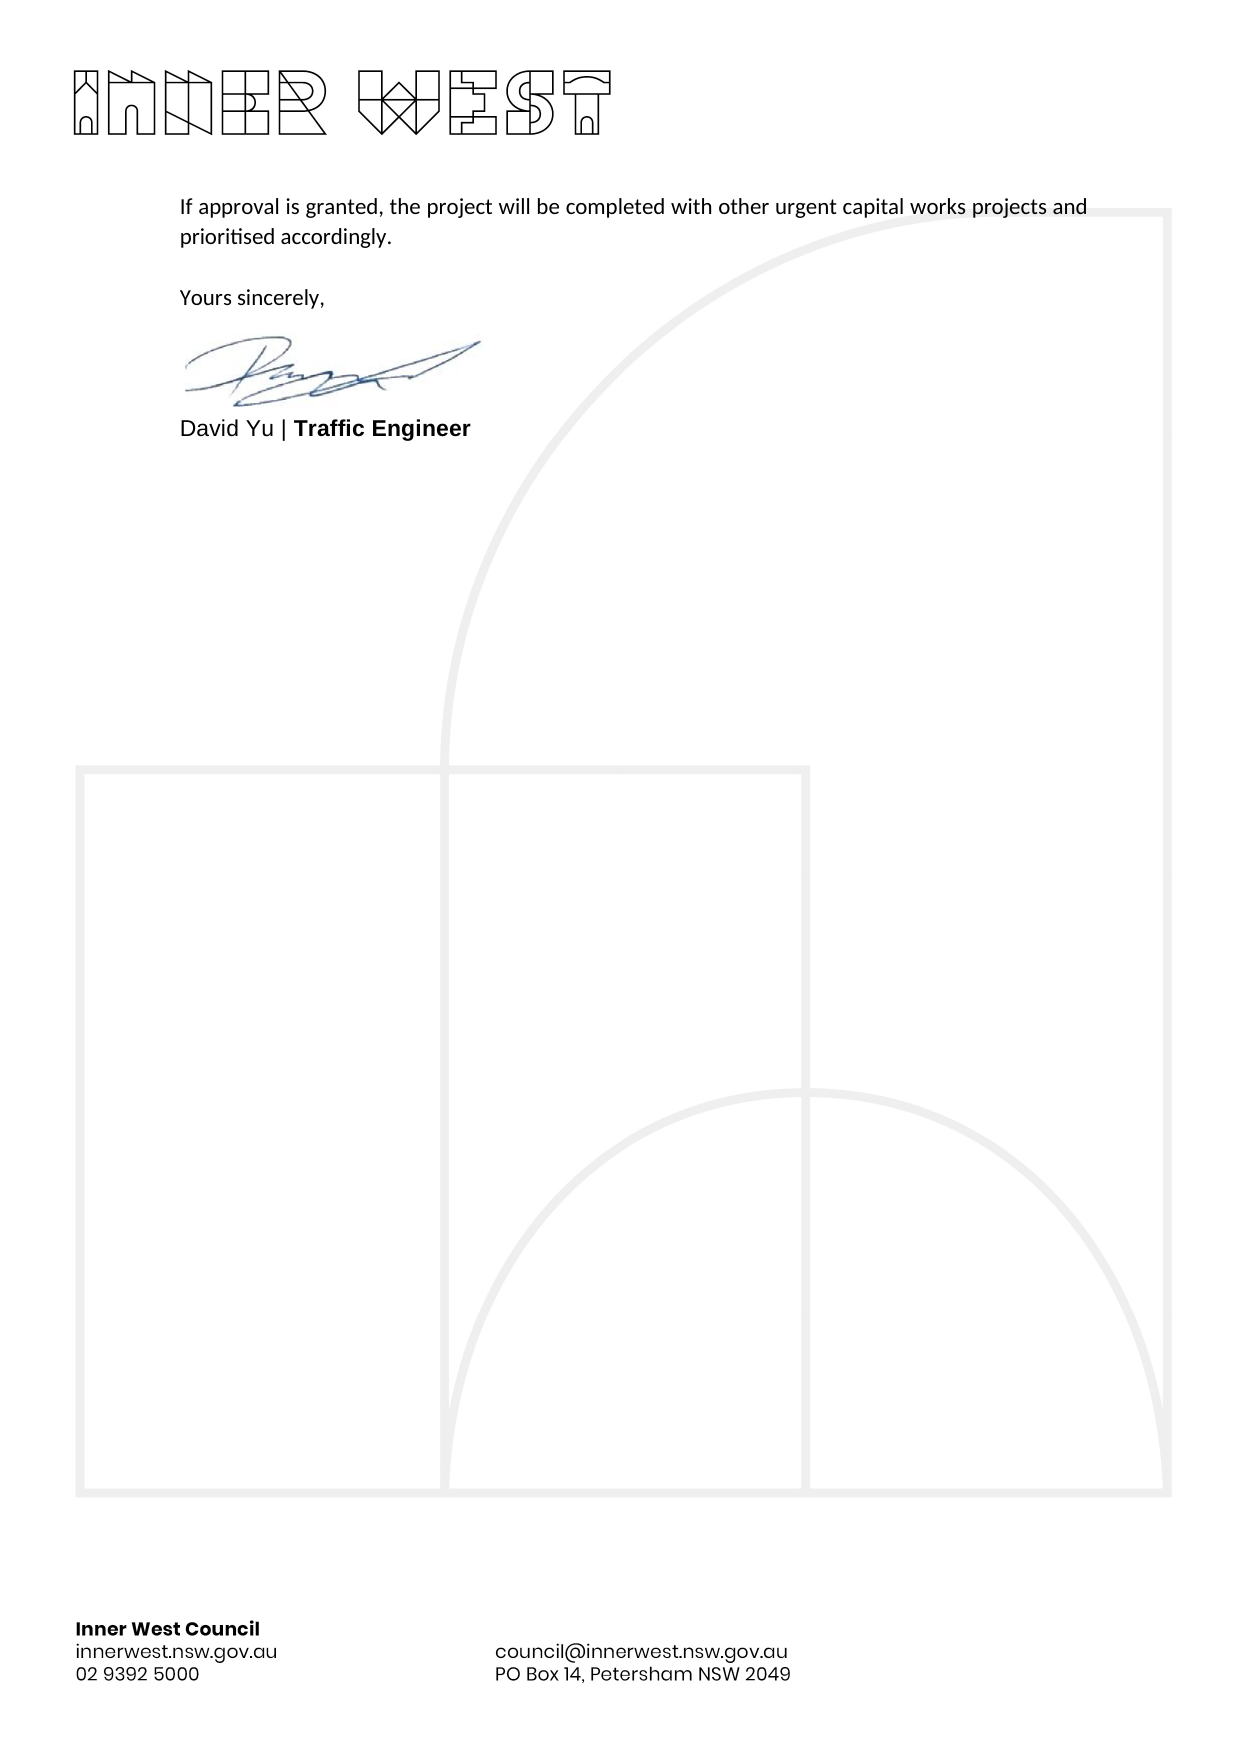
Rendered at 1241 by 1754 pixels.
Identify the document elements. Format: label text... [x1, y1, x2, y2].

text If approval is granted, the project will be completed with other urgent capital works projects and prioritised accordingly. [179, 192, 1090, 250]
picture [3, 0, 1241, 1751]
text David Yu | Traffic Engineer [150, 414, 1090, 441]
text Yours sincerely, [150, 283, 1090, 311]
